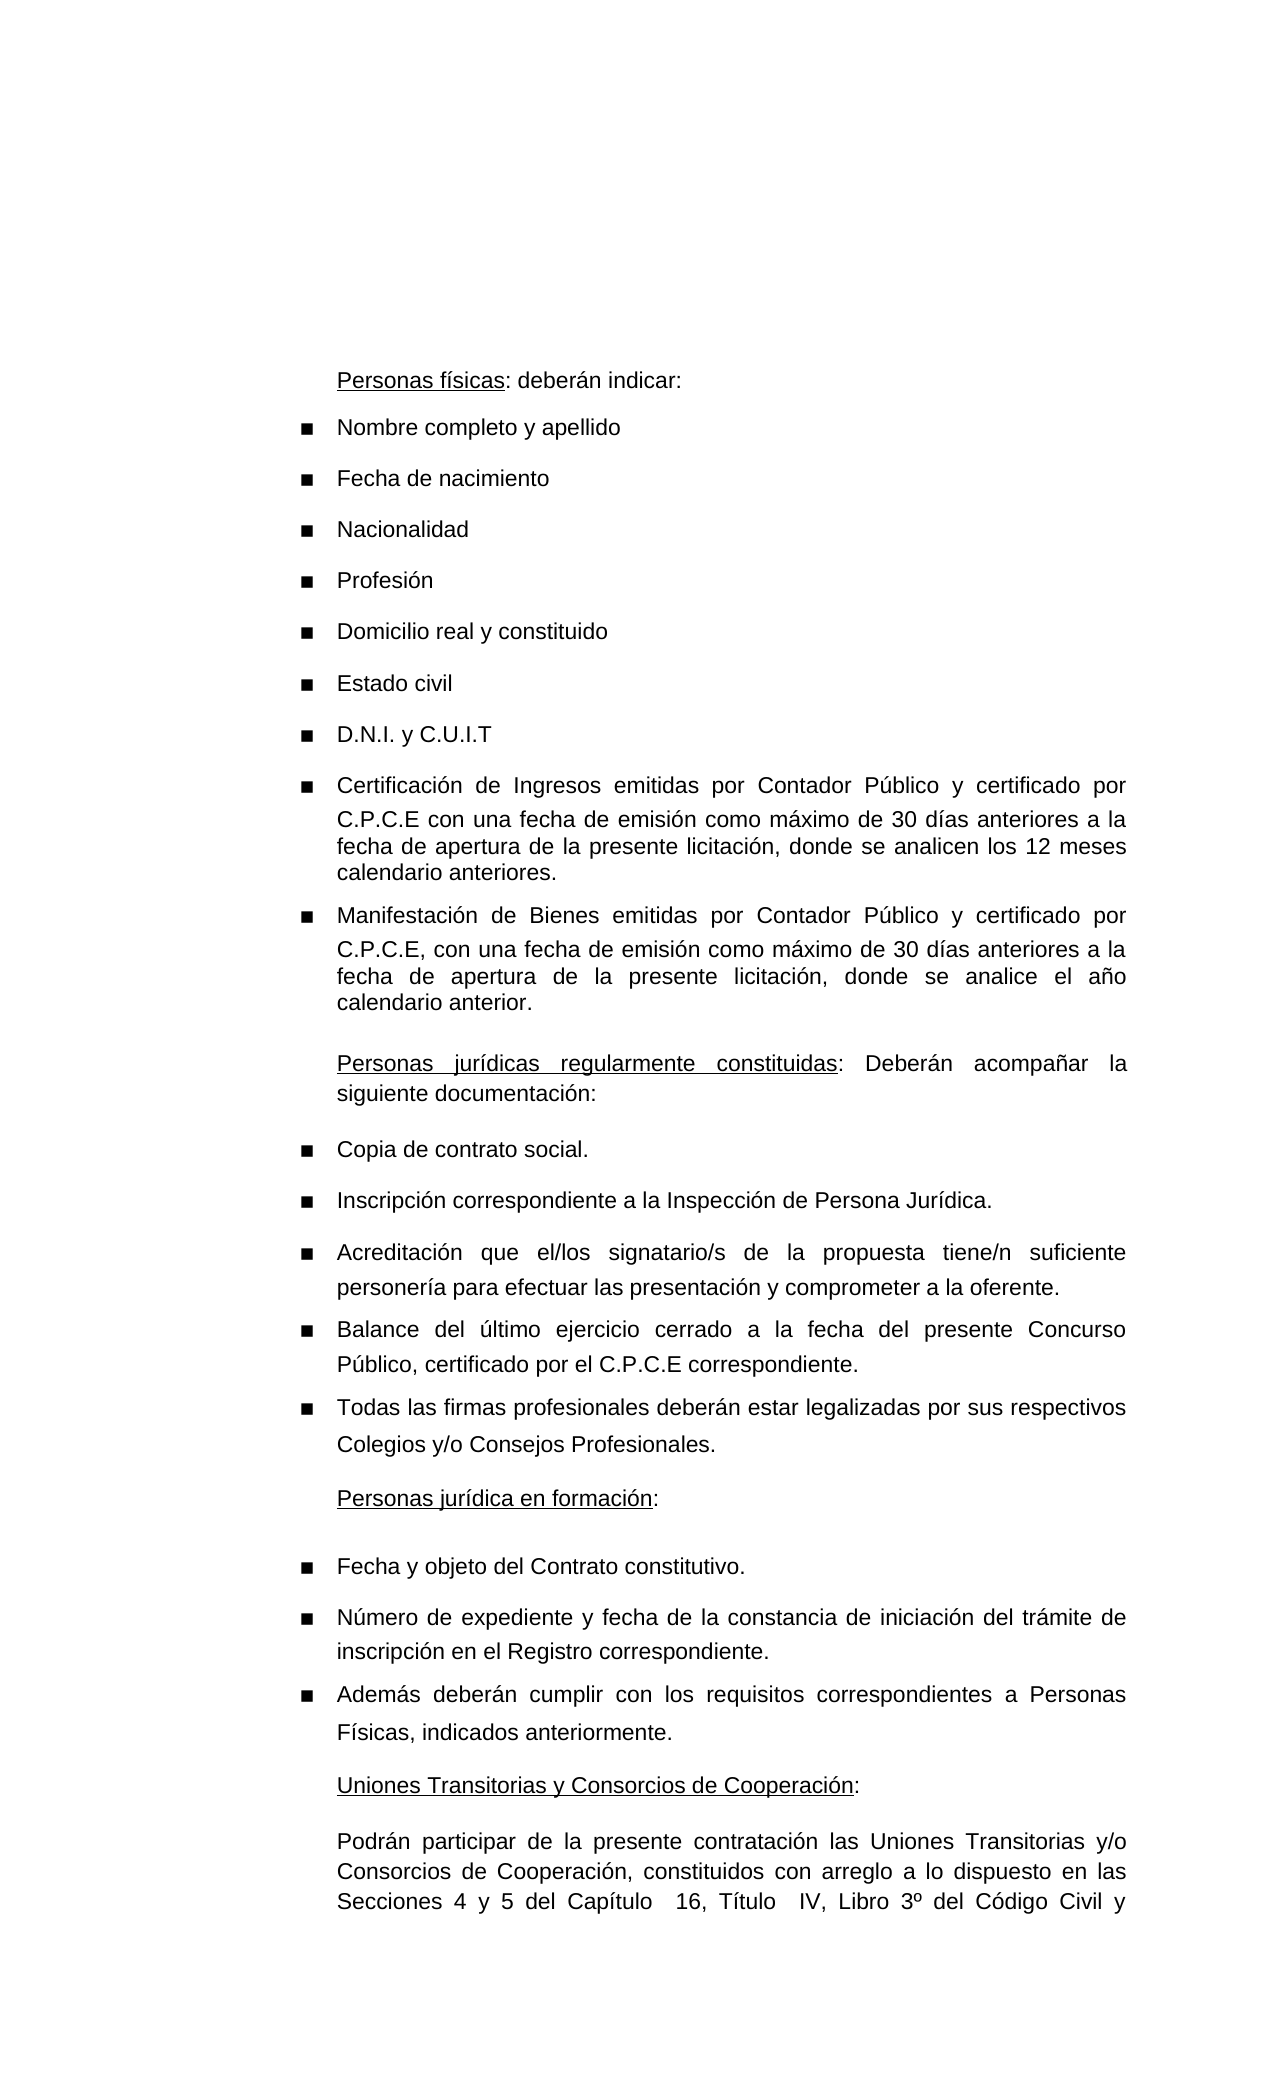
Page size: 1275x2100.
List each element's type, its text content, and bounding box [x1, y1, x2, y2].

list Fecha y objeto del Contrato constitutivo. [299, 1540, 1127, 1587]
list Número de expediente y fecha de la constancia de iniciación del trámite de inscripción en el Registro correspondiente. [299, 1591, 1127, 1665]
list Acreditación que el/los signatario/s de la propuesta tiene/n suficiente personería para efectuar las presentación y comprometer a la oferente. [299, 1226, 1127, 1300]
list Nombre completo y apellido [299, 401, 1127, 448]
text Personas jurídicas regularmente constituidas: Deberán acompañar la siguiente documentación: [337, 1050, 1127, 1107]
list D.N.I. y C.U.I.T [299, 708, 1127, 755]
list Profesión [299, 555, 1127, 602]
list Estado civil [299, 657, 1127, 704]
text Personas jurídica en formación: [337, 1485, 1127, 1511]
list Nacionalidad [299, 503, 1127, 551]
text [337, 1828, 1127, 1914]
list Domicilio real y constituido [299, 606, 1127, 653]
text Uniones Transitorias y Consorcios de Cooperación: [337, 1772, 1127, 1799]
list Manifestación de Bienes emitidas por Contador Público y certificado por C.P.C.E, con una fecha de emisión como máximo de 30 días anteriores a la fecha de apertura de la presente licitación, donde se analice el año calendario anterior. [299, 889, 1127, 1016]
list Balance del último ejercicio cerrado a la fecha del presente Concurso Público, certificado por el C.P.C.E correspondiente. [299, 1304, 1127, 1377]
list Fecha de nacimiento [299, 452, 1127, 499]
list Inscripción correspondiente a la Inspección de Persona Jurídica. [299, 1175, 1127, 1222]
list Además deberán cumplir con los requisitos correspondientes a Personas Físicas, indicados anteriormente. [299, 1669, 1127, 1745]
text Personas físicas: deberán indicar: [337, 367, 1127, 393]
list Certificación de Ingresos emitidas por Contador Público y certificado por C.P.C.E con una fecha de emisión como máximo de 30 días anteriores a la fecha de apertura de la presente licitación, donde se analicen los 12 meses calendario anteriores. [299, 759, 1127, 885]
list Todas las firmas profesionales deberán estar legalizadas por sus respectivos Colegios y/o Consejos Profesionales. [299, 1381, 1127, 1457]
list Copia de contrato social. [299, 1123, 1127, 1170]
